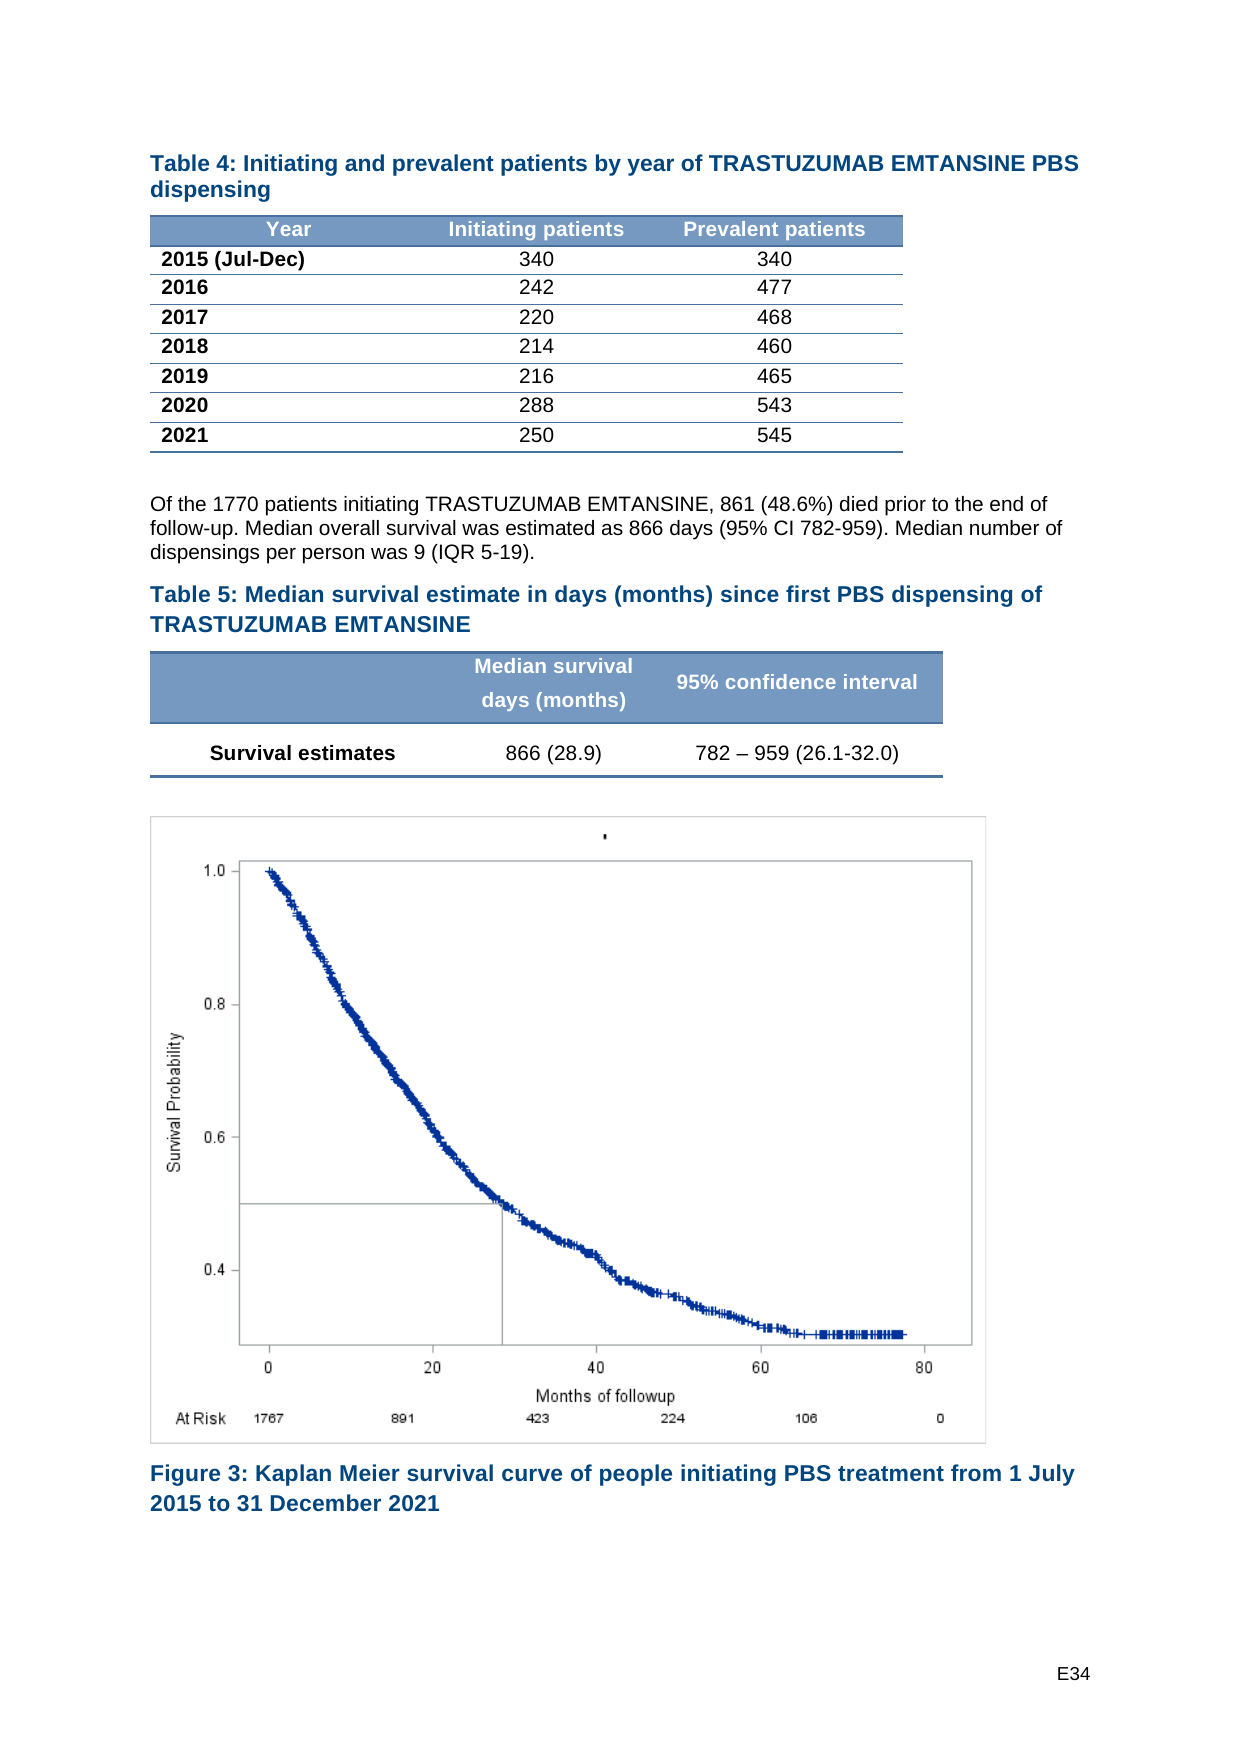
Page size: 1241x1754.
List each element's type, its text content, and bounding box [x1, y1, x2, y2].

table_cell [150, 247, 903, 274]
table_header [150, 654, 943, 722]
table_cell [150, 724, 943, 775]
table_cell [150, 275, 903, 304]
text Figure 3: Kaplan Meier survival curve of people initiating PBS treatment from 1 July 2015 to 31 December 2021 [150, 1460, 1090, 1517]
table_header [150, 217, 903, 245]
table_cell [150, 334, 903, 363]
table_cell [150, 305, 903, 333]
picture [150, 816, 987, 1444]
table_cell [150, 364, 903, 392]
text Table 5: Median survival estimate in days (months) since first PBS dispensing of TRASTUZUMAB EMTANSINE [150, 581, 1090, 637]
text Table 4: Initiating and prevalent patients by year of TRASTUZUMAB EMTANSINE PBS dispensing [150, 150, 1090, 203]
text Of the 1770 patients initiating TRASTUZUMAB EMTANSINE, 861 (48.6%) died prior to the end of follow-up. Median overall survival was estimated as 866 days (95% CI 782-959). Median number of dispensings per person was 9 (IQR 5-19). [150, 492, 1090, 564]
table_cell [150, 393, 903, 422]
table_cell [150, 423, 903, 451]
